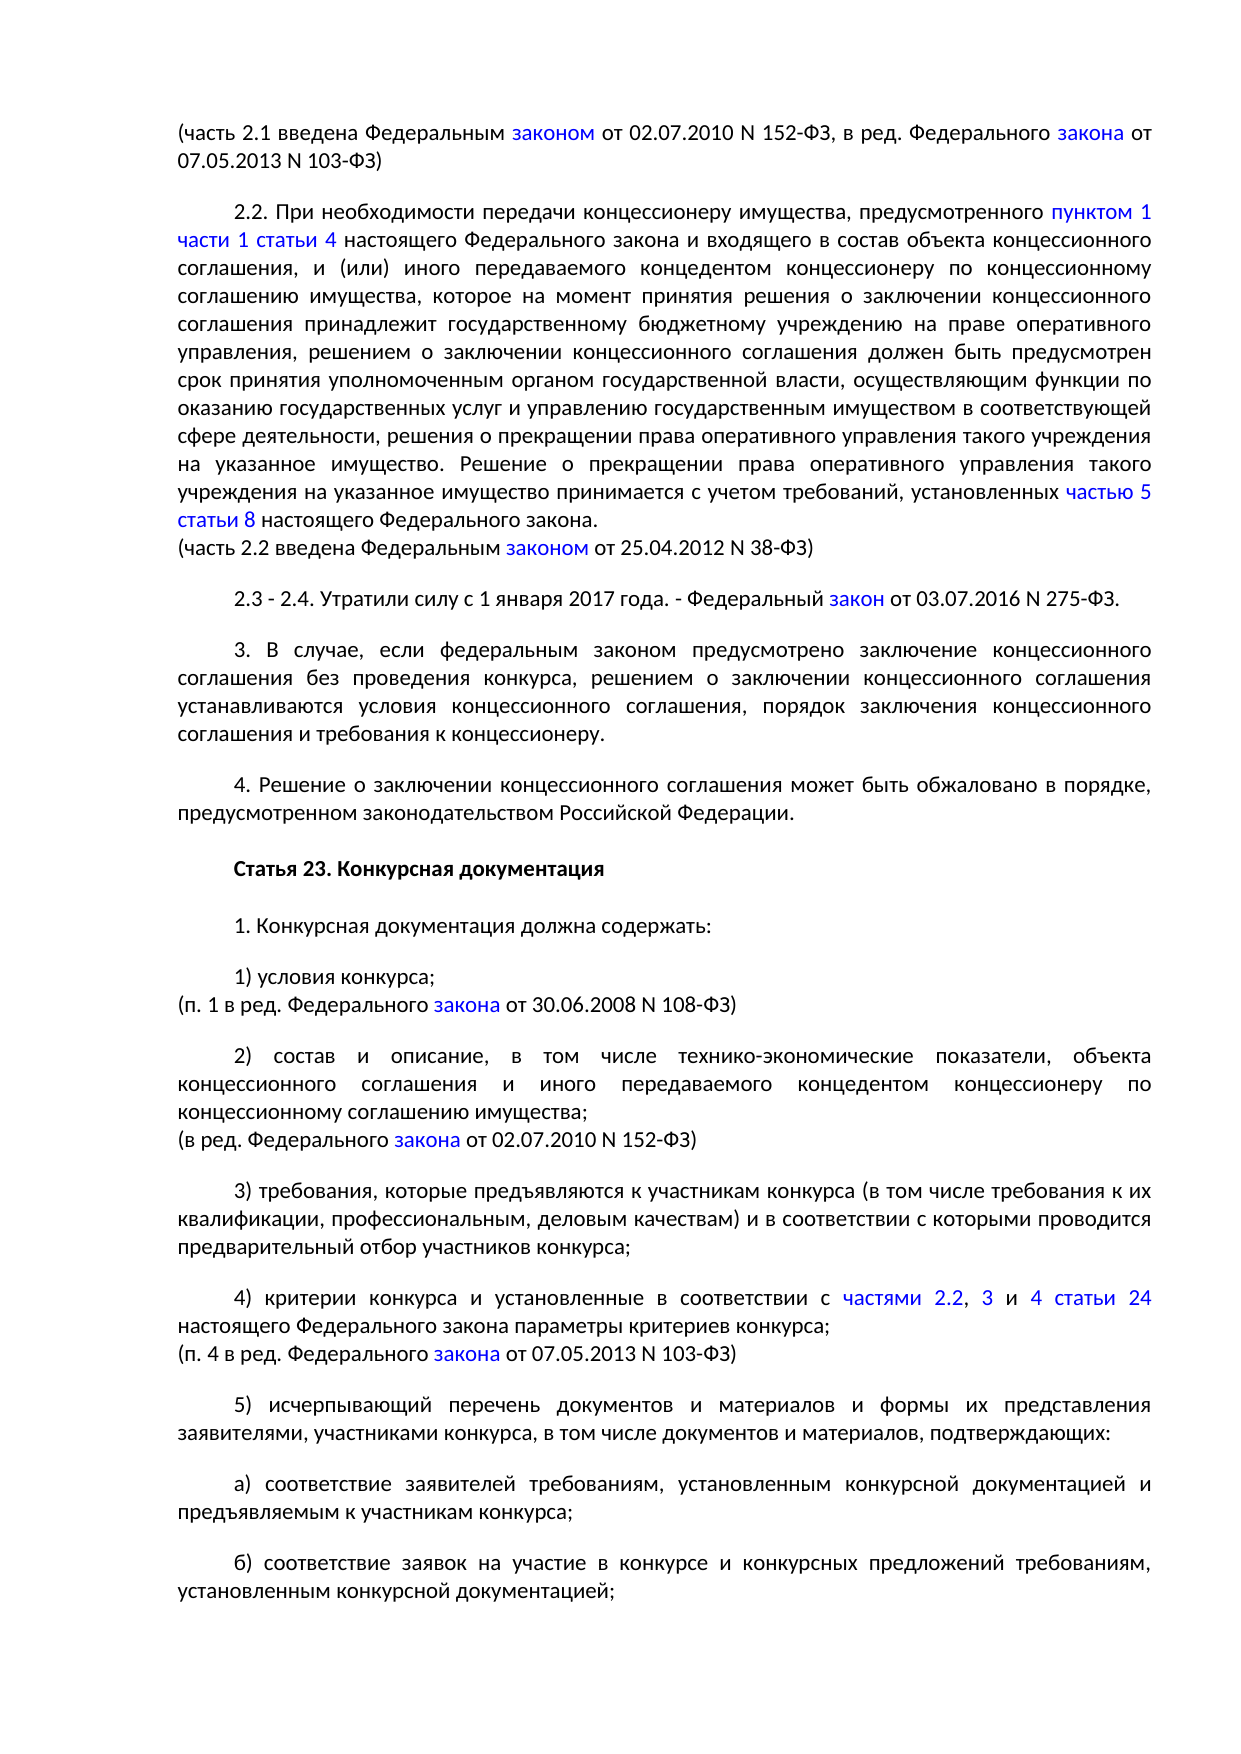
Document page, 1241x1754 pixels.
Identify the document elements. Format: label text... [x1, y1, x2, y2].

text 4. Решение о заключении концессионного соглашения может быть обжаловано в порядке, предусмотренном законодательством Российской Федерации. [177, 770, 1152, 826]
text 4) критерии конкурса и установленные в соответствии с частями 2.2, 3 и 4 статьи 24 настоящего Федерального закона параметры критериев конкурса; [177, 1283, 1152, 1339]
text б) соответствие заявок на участие в конкурсе и конкурсных предложений требованиям, установленным конкурсной документацией; [177, 1548, 1152, 1604]
text Статья 23. Конкурсная документация [177, 854, 1152, 883]
text 2) состав и описание, в том числе технико-экономические показатели, объекта концессионного соглашения и иного передаваемого концедентом концессионеру по концессионному соглашению имущества; [177, 1041, 1152, 1125]
text 1. Конкурсная документация должна содержать: [177, 911, 1152, 939]
text (часть 2.2 введена Федеральным законом от 25.04.2012 N 38-ФЗ) [177, 533, 1152, 561]
text (часть 2.1 введена Федеральным законом от 02.07.2010 N 152-ФЗ, в ред. Федерального закона от 07.05.2013 N 103-ФЗ) [177, 118, 1152, 174]
text 3) требования, которые предъявляются к участникам конкурса (в том числе требования к их квалификации, профессиональным, деловым качествам) и в соответствии с которыми проводится предварительный отбор участников конкурса; [177, 1176, 1152, 1260]
text 1) условия конкурса; [177, 962, 1152, 990]
text (п. 4 в ред. Федерального закона от 07.05.2013 N 103-ФЗ) [177, 1339, 1152, 1367]
text 5) исчерпывающий перечень документов и материалов и формы их представления заявителями, участниками конкурса, в том числе документов и материалов, подтверждающих: [177, 1390, 1152, 1446]
text а) соответствие заявителей требованиям, установленным конкурсной документацией и предъявляемым к участникам конкурса; [177, 1469, 1152, 1525]
text 2.3 - 2.4. Утратили силу с 1 января 2017 года. - Федеральный закон от 03.07.2016 N 275-ФЗ. [177, 584, 1152, 612]
text 2.2. При необходимости передачи концессионеру имущества, предусмотренного пунктом 1 части 1 статьи 4 настоящего Федерального закона и входящего в состав объекта концессионного соглашения, и (или) иного передаваемого концедентом концессионеру по концессионному соглашению имущества, которое на момент принятия решения о заключении концессионного соглашения принадлежит государственному бюджетному учреждению на праве оперативного управления, решением о заключении концессионного соглашения должен быть предусмотрен срок принятия уполномоченным органом государственной власти, осуществляющим функции по оказанию государственных услуг и управлению государственным имуществом в соответствующей сфере деятельности, решения о прекращении права оперативного управления такого учреждения на указанное имущество. Решение о прекращении права оперативного управления такого учреждения на указанное имущество принимается с учетом требований, установленных частью 5 статьи 8 настоящего Федерального закона. [177, 197, 1152, 533]
text (п. 1 в ред. Федерального закона от 30.06.2008 N 108-ФЗ) [177, 990, 1152, 1018]
text (в ред. Федерального закона от 02.07.2010 N 152-ФЗ) [177, 1125, 1152, 1153]
text 3. В случае, если федеральным законом предусмотрено заключение концессионного соглашения без проведения конкурса, решением о заключении концессионного соглашения устанавливаются условия концессионного соглашения, порядок заключения концессионного соглашения и требования к концессионеру. [177, 635, 1152, 747]
